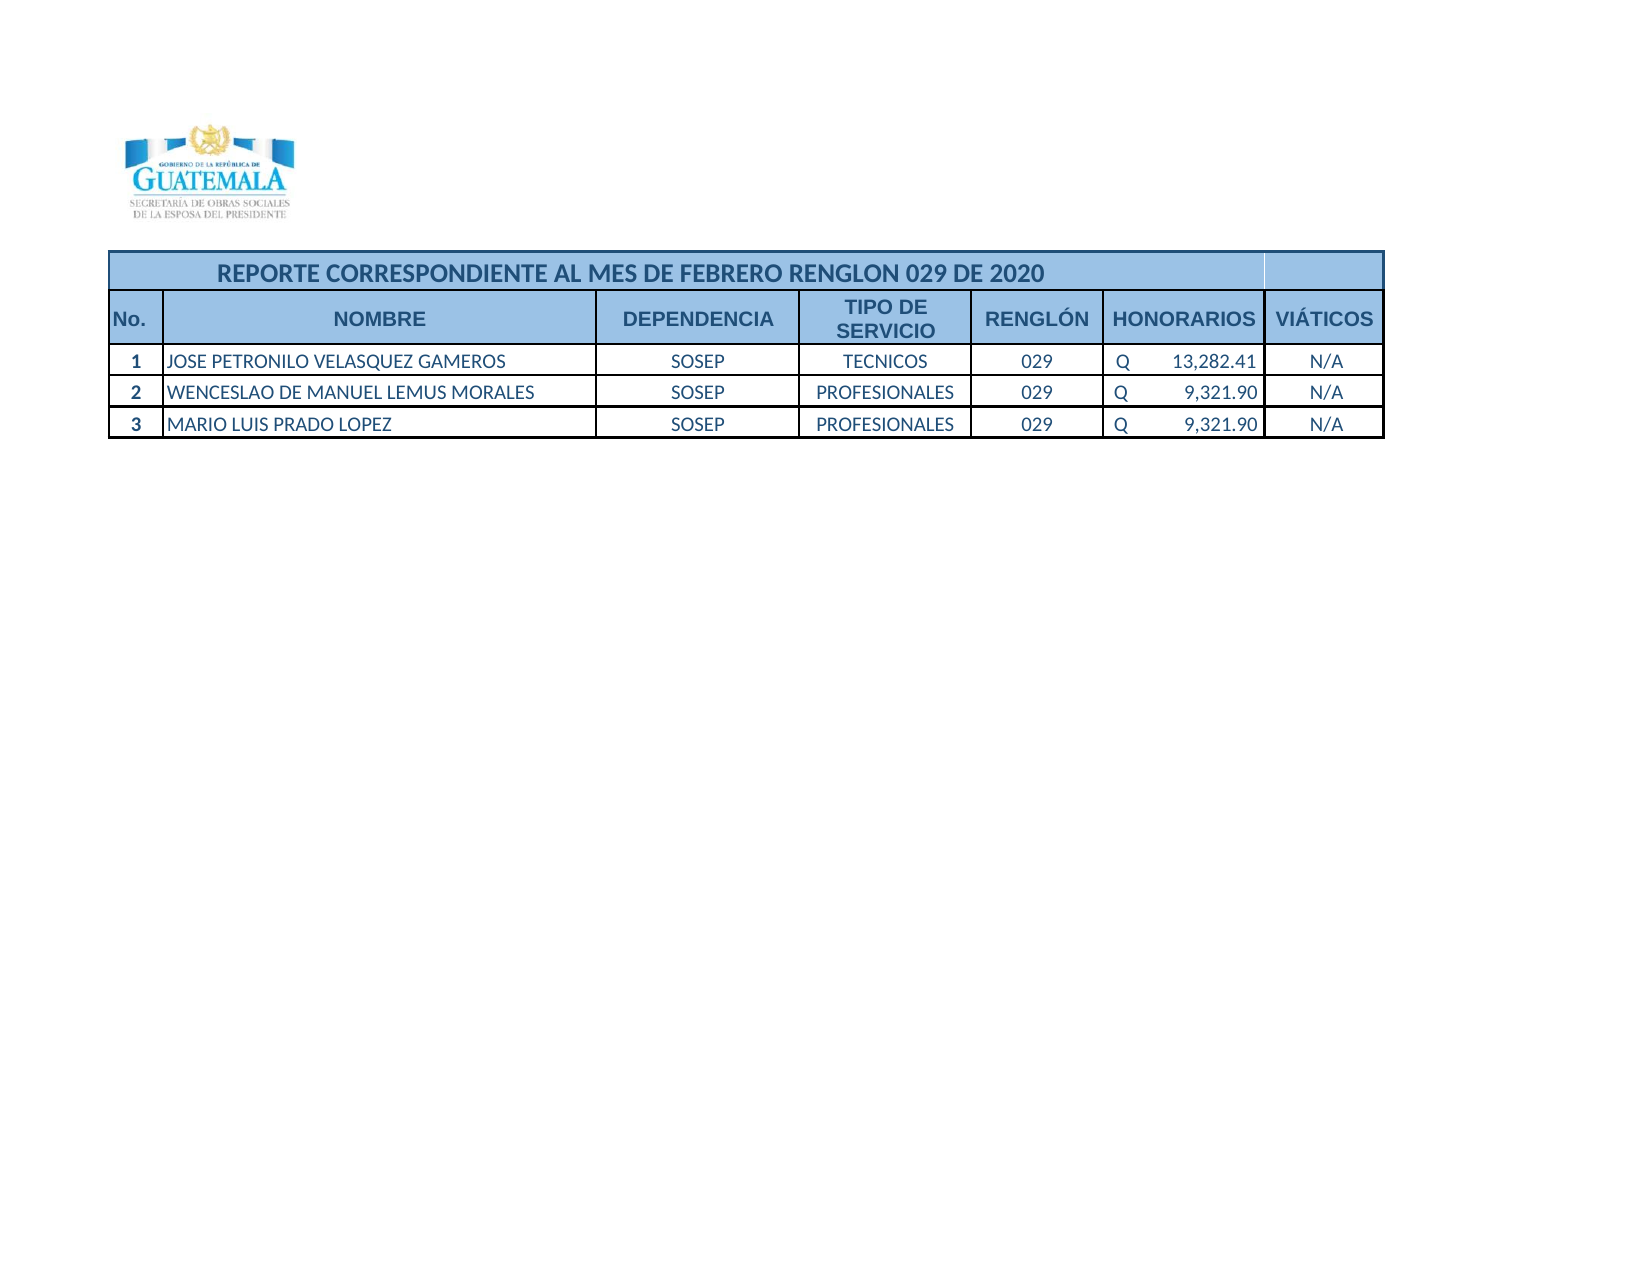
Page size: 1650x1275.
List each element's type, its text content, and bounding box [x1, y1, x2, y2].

table_cell N/A [1266, 376, 1382, 405]
table_cell RENGLÓN [972, 291, 1102, 343]
picture [115, 113, 306, 232]
table_cell MARIO LUIS PRADO LOPEZ [164, 408, 595, 436]
table_cell JOSE PETRONILO VELASQUEZ GAMEROS [164, 345, 595, 374]
table_cell 029 [972, 345, 1102, 374]
table_header [1103, 253, 1264, 289]
table_cell PROFESIONALES [800, 376, 970, 405]
table_cell 029 [972, 376, 1102, 405]
table_cell Q 13,282.41 [1104, 345, 1263, 374]
table_cell WENCESLAO DE MANUEL LEMUS MORALES [164, 376, 595, 405]
table_cell SOSEP [597, 376, 798, 405]
table_cell DEPENDENCIA [597, 291, 798, 343]
table_cell NOMBRE [164, 291, 595, 343]
table_cell 029 [972, 408, 1102, 436]
table_cell Q 9,321.90 [1104, 376, 1263, 405]
table_header [1265, 253, 1382, 289]
table_cell N/A [1266, 345, 1382, 374]
table_cell VIÁTICOS [1266, 291, 1382, 343]
table_cell SOSEP [597, 408, 798, 436]
table_cell PROFESIONALES [800, 408, 970, 436]
table_cell Q 9,321.90 [1104, 408, 1263, 436]
table_cell 1 [110, 345, 162, 374]
table_cell N/A [1266, 408, 1382, 436]
table_cell SOSEP [597, 345, 798, 374]
table_cell 3 [110, 408, 162, 436]
table_cell TECNICOS [800, 345, 970, 374]
table_cell No. [110, 291, 162, 343]
table_header REPORTE CORRESPONDIENTE AL MES DE FEBRERO RENGLON 029 DE 2020 [110, 253, 1103, 289]
table_cell TIPO DE SERVICIO [800, 291, 970, 343]
table_cell 2 [110, 376, 162, 405]
table_cell HONORARIOS [1104, 291, 1263, 343]
